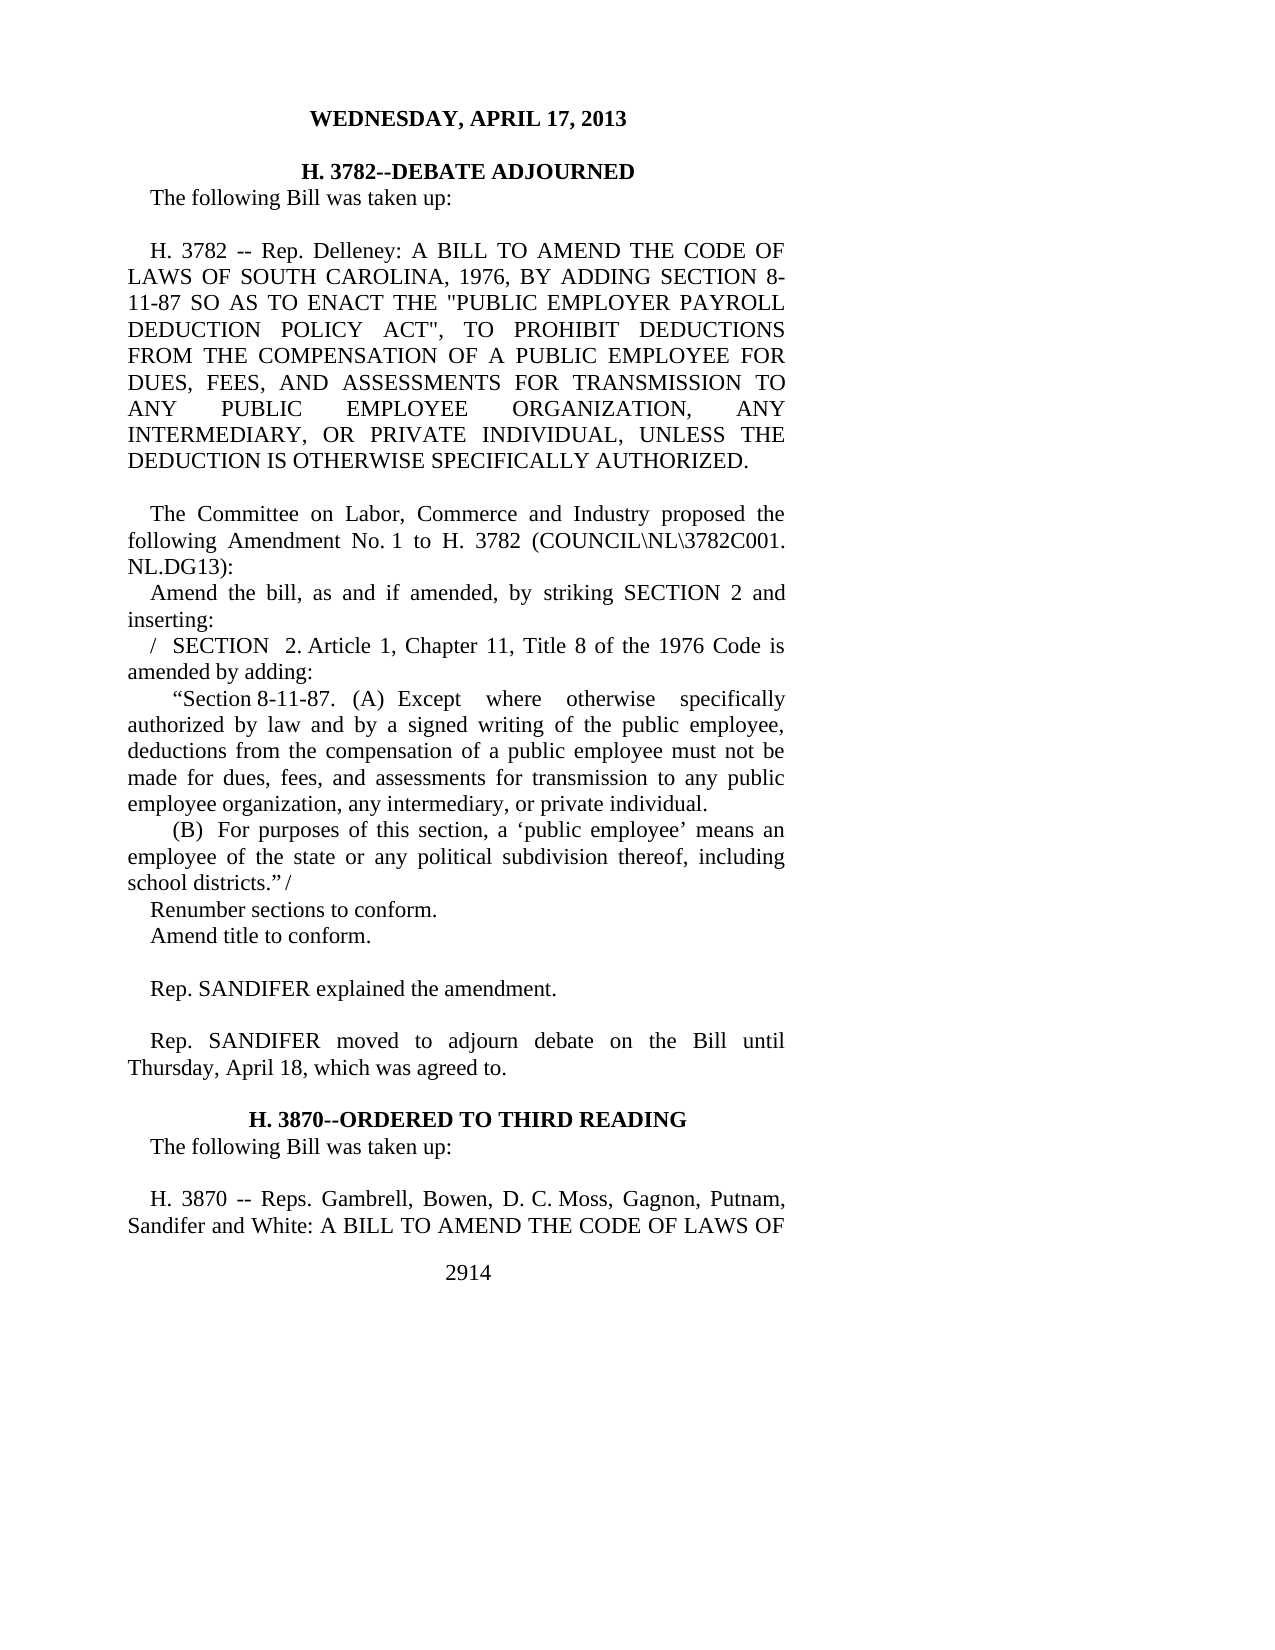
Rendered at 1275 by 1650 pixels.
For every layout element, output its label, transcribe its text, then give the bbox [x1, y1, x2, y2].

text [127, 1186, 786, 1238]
text H. 3782--DEBATE ADJOURNED [127, 158, 786, 184]
text The following Bill was taken up: [127, 1133, 786, 1159]
text Amend title to conform. [127, 922, 786, 948]
text H. 3782 -- Rep. Delleney: A BILL TO AMEND THE CODE OF LAWS OF SOUTH CAROLINA, 1976, BY ADDING SECTION 8-11-87 SO AS TO ENACT THE "PUBLIC EMPLOYER PAYROLL DEDUCTION POLICY ACT", TO PROHIBIT DEDUCTIONS FROM THE COMPENSATION OF A PUBLIC EMPLOYEE FOR DUES, FEES, AND ASSESSMENTS FOR TRANSMISSION TO ANY PUBLIC EMPLOYEE ORGANIZATION, ANY INTERMEDIARY, OR PRIVATE INDIVIDUAL, UNLESS THE DEDUCTION IS OTHERWISE SPECIFICALLY AUTHORIZED. [127, 237, 786, 474]
text Amend the bill, as and if amended, by striking SECTION 2 and inserting: [127, 579, 786, 632]
text “Section 8-11-87. (A) Except where otherwise specifically authorized by law and by a signed writing of the public employee, deductions from the compensation of a public employee must not be made for dues, fees, and assessments for transmission to any public employee organization, any intermediary, or private individual. [127, 685, 786, 817]
text Rep. SANDIFER moved to adjourn debate on the Bill until Thursday, April 18, which was agreed to. [127, 1027, 786, 1080]
text Rep. SANDIFER explained the amendment. [127, 975, 786, 1001]
text (B) For purposes of this section, a ‘public employee’ means an employee of the state or any political subdivision thereof, including school districts.” / [127, 817, 786, 896]
text The Committee on Labor, Commerce and Industry proposed the following Amendment No. 1 to H. 3782 (COUNCIL\NL\3782C001. NL.DG13): [127, 500, 786, 579]
text The following Bill was taken up: [127, 184, 786, 210]
text Renumber sections to conform. [127, 896, 786, 922]
text H. 3870--ORDERED TO THIRD READING [127, 1106, 786, 1133]
text / SECTION 2. Article 1, Chapter 11, Title 8 of the 1976 Code is amended by adding: [127, 632, 786, 685]
